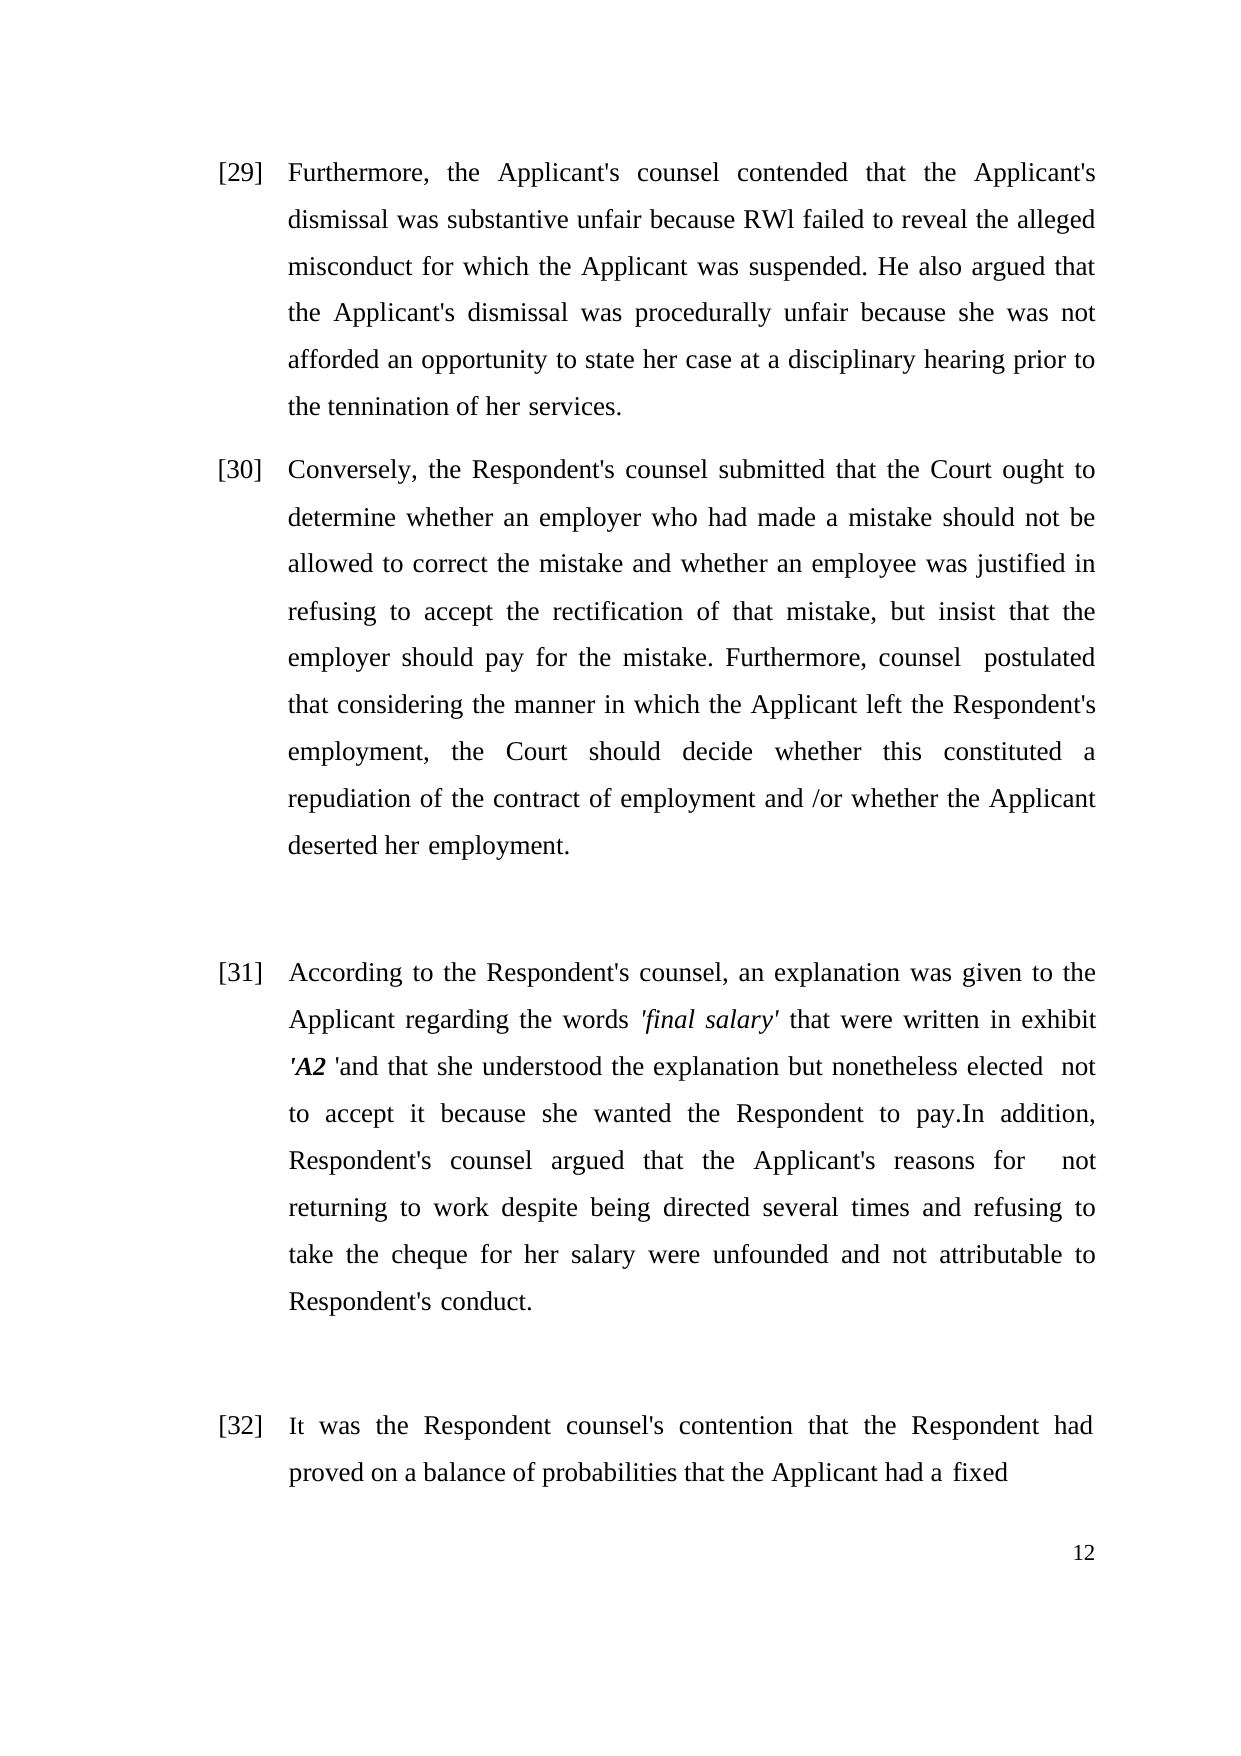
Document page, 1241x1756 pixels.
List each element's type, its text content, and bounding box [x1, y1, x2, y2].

list According to the Respondent's counsel, an explanation was given to the Applicant regarding the words 'final salary' that were written in exhibit 'A2 'and that she understood the explanation but nonetheless elected not to accept it because she wanted the Respondent to pay.In addition, Respondent's counsel argued that the Applicant's reasons for not returning to work despite being directed several times and refusing to take the cheque for her salary were unfounded and not attributable to Respondent's conduct. [218, 956, 1097, 1316]
list It was the Respondent counsel's contention that the Respondent had proved on a balance of probabilities that the Applicant had a fixed [218, 1409, 1094, 1487]
list Conversely, the Respondent's counsel submitted that the Court ought to determine whether an employer who had made a mistake should not be allowed to correct the mistake and whether an employee was justified in refusing to accept the rectification of that mistake, but insist that the employer should pay for the mistake. Furthermore, counsel postulated that considering the manner in which the Applicant left the Respondent's employment, the Court should decide whether this constituted a repudiation of the contract of employment and /or whether the Applicant deserted her employment. [217, 454, 1097, 861]
list Furthermore, the Applicant's counsel contended that the Applicant's dismissal was substantive unfair because RWl failed to reveal the alleged misconduct for which the Applicant was suspended. He also argued that the Applicant's dismissal was procedurally unfair because she was not afforded an opportunity to state her case at a disciplinary hearing prior to the tennination of her services. [218, 156, 1097, 421]
